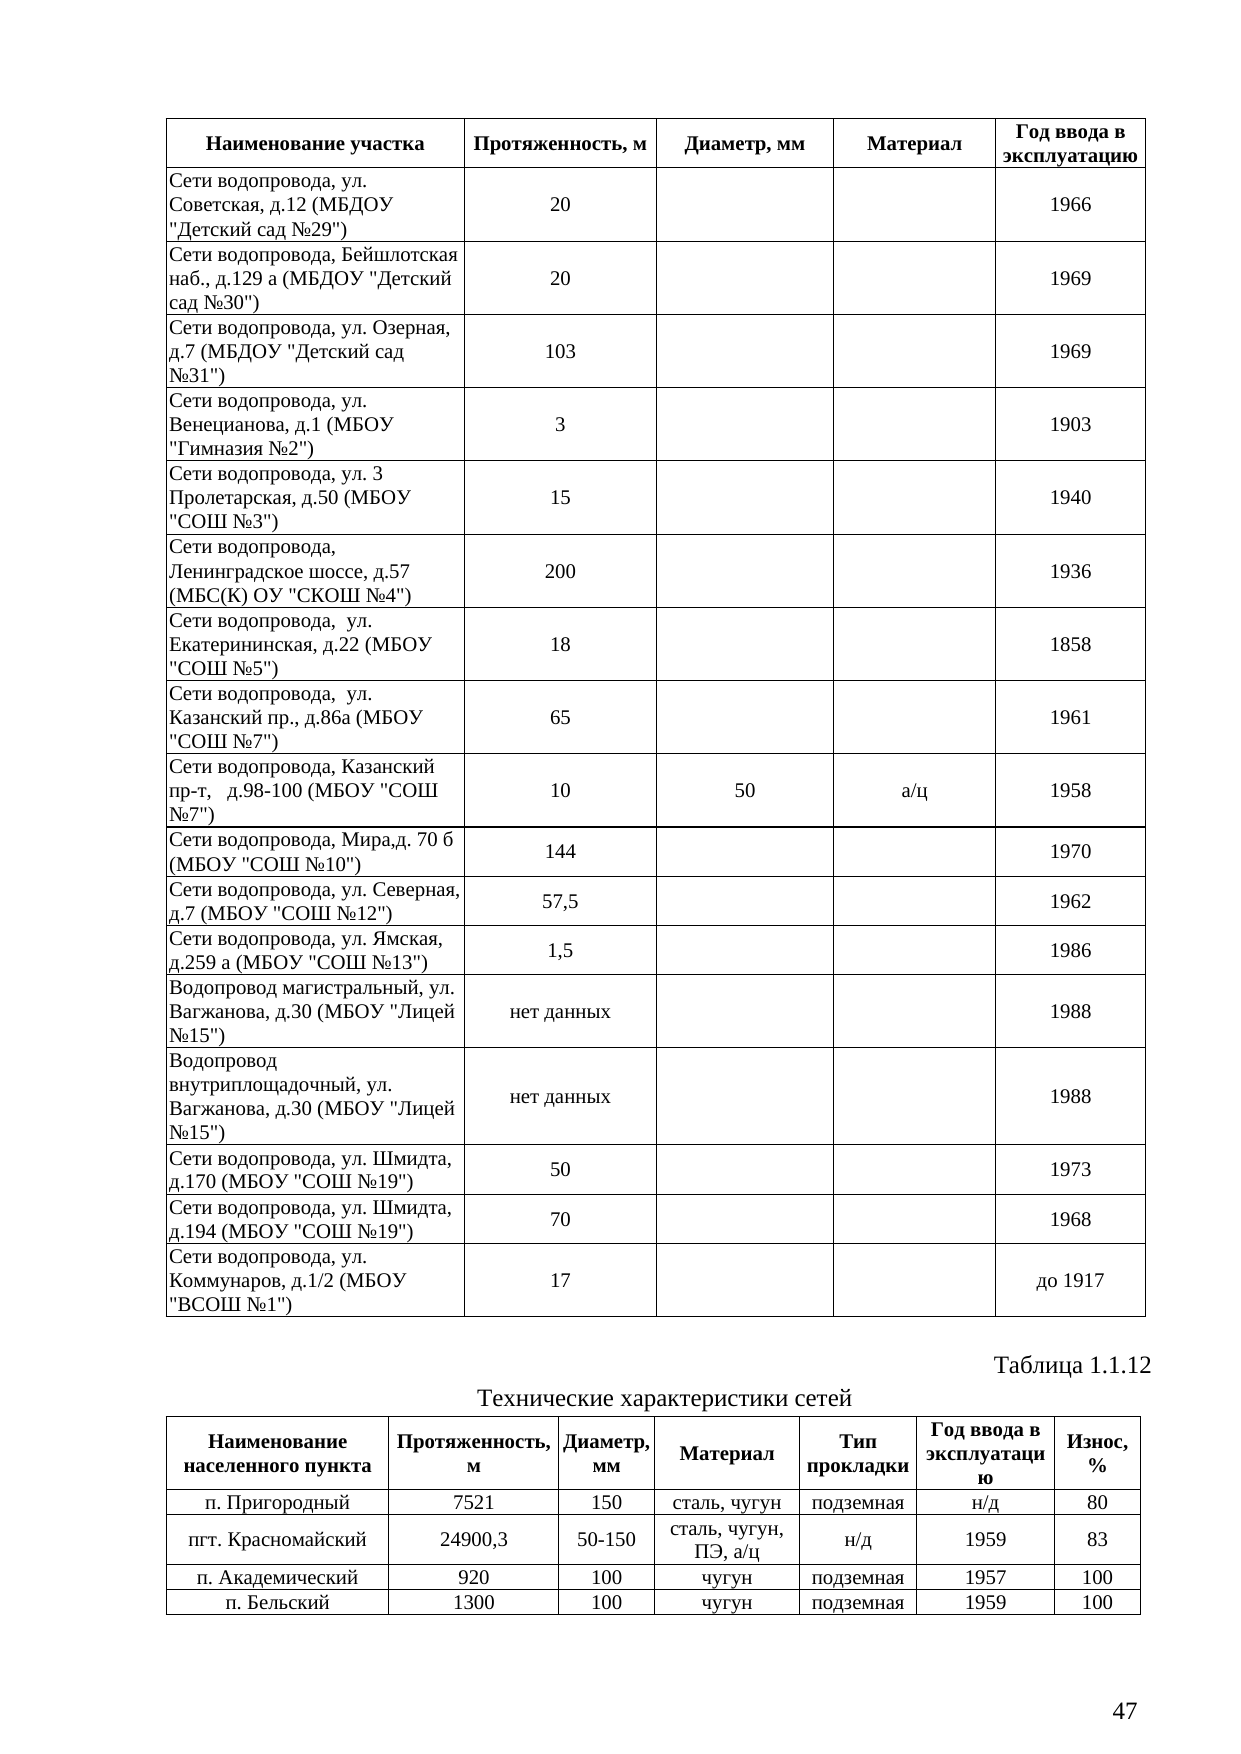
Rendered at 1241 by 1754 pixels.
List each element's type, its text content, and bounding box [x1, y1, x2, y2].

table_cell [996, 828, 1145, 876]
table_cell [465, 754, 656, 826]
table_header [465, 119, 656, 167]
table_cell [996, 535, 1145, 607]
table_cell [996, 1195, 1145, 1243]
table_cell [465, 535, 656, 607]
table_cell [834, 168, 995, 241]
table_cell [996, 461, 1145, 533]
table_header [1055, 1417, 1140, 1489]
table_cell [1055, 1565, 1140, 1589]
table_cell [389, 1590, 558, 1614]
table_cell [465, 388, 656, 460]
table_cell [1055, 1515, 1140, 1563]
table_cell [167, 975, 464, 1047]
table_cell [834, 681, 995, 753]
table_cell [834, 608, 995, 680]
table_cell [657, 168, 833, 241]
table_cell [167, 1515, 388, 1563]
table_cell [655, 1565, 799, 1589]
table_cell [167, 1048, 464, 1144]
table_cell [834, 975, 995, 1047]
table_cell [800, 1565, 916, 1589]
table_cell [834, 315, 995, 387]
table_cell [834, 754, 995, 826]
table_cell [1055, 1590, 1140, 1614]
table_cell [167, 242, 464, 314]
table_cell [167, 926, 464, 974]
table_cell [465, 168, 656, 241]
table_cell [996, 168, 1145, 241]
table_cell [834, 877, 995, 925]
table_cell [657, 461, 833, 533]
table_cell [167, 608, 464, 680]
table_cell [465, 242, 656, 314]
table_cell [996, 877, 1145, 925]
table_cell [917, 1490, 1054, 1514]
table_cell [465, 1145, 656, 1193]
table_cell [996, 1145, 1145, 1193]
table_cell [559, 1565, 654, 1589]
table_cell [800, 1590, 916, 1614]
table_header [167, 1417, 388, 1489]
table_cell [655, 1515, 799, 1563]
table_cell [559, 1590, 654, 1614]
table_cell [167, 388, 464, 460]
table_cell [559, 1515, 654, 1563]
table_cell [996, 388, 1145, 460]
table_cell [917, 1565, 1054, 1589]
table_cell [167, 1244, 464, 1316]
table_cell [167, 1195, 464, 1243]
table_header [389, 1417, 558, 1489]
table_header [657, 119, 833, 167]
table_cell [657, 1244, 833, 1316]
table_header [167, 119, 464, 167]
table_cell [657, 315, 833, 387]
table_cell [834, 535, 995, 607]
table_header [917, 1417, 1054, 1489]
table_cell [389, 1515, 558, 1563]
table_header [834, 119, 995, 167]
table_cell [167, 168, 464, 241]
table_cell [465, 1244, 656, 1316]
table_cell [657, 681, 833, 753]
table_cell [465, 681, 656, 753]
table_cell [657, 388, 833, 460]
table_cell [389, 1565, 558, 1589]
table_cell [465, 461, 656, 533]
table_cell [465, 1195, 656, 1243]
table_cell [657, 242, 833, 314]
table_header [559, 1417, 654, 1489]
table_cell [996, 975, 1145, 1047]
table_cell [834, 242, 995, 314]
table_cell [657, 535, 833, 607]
text Технические характеристики сетей [177, 1383, 1152, 1412]
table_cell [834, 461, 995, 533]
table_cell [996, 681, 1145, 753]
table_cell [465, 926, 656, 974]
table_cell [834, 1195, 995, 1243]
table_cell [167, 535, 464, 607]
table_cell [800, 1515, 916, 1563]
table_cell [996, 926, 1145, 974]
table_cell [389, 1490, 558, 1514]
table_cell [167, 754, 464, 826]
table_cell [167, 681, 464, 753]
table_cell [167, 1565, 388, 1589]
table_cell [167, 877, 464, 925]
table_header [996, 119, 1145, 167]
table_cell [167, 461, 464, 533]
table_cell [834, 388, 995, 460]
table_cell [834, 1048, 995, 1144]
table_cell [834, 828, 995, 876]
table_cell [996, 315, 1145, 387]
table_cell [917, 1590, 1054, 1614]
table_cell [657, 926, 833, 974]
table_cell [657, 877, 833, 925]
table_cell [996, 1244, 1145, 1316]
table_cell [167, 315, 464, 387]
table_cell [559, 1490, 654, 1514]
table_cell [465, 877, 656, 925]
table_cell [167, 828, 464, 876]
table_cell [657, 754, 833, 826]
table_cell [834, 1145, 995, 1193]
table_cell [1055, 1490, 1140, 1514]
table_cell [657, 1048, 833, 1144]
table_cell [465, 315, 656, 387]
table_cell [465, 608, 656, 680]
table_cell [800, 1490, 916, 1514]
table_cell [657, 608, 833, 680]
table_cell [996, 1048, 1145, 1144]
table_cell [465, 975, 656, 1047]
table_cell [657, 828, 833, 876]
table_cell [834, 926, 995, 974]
text Таблица 1.1.12 [177, 1350, 1152, 1379]
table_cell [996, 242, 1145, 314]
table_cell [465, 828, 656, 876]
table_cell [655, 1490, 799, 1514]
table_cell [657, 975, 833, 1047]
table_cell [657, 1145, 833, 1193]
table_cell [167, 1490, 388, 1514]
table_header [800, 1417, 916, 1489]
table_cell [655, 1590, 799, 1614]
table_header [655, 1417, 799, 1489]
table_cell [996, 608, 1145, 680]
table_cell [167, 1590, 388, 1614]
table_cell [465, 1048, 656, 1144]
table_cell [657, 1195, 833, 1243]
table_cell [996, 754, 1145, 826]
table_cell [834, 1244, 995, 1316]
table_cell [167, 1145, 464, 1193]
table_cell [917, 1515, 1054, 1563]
